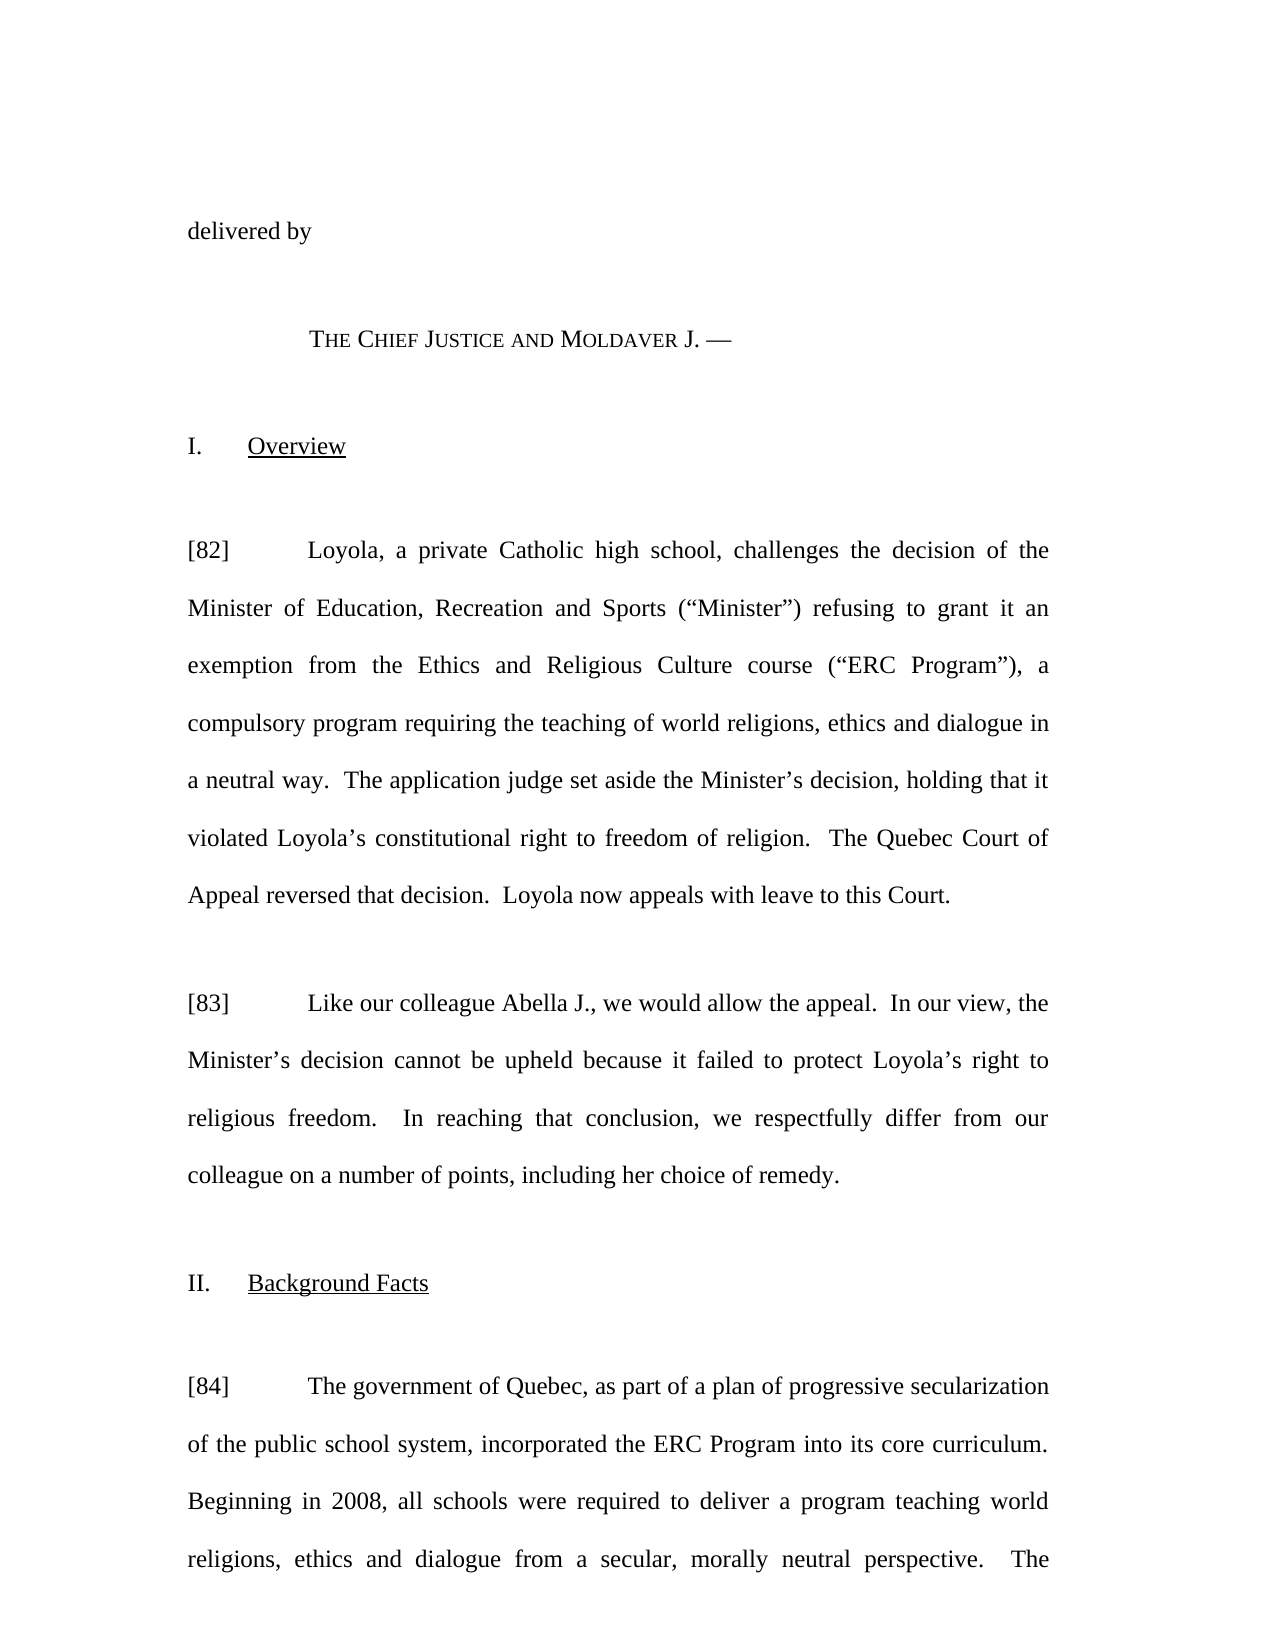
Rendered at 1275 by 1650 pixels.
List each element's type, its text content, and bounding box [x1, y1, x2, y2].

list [187, 216, 1050, 245]
text Loyola, a private Catholic high school, challenges the decision of the Minister of Education, Recreation and Sports (“Minister”) refusing to grant it an exemption from the Ethics and Religious Culture course (“ERC Program”), a compulsory program requiring the teaching of world religions, ethics and dialogue in a neutral way. The application judge set aside the Minister’s decision, holding that it violated Loyola’s constitutional right to freedom of religion. The Quebec Court of Appeal reversed that decision. Loyola now appeals with leave to this Court. [187, 535, 1050, 909]
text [187, 1371, 1050, 1573]
title Overview [187, 431, 1050, 460]
text Like our colleague Abella J., we would allow the appeal. In our view, the Minister’s decision cannot be upheld because it failed to protect Loyola’s right to religious freedom. In reaching that conclusion, we respectfully differ from our colleague on a number of points, including her choice of remedy. [187, 988, 1050, 1189]
title Background Facts [187, 1268, 1050, 1296]
text The Chief Justice and Moldaver J. — [187, 324, 1050, 353]
